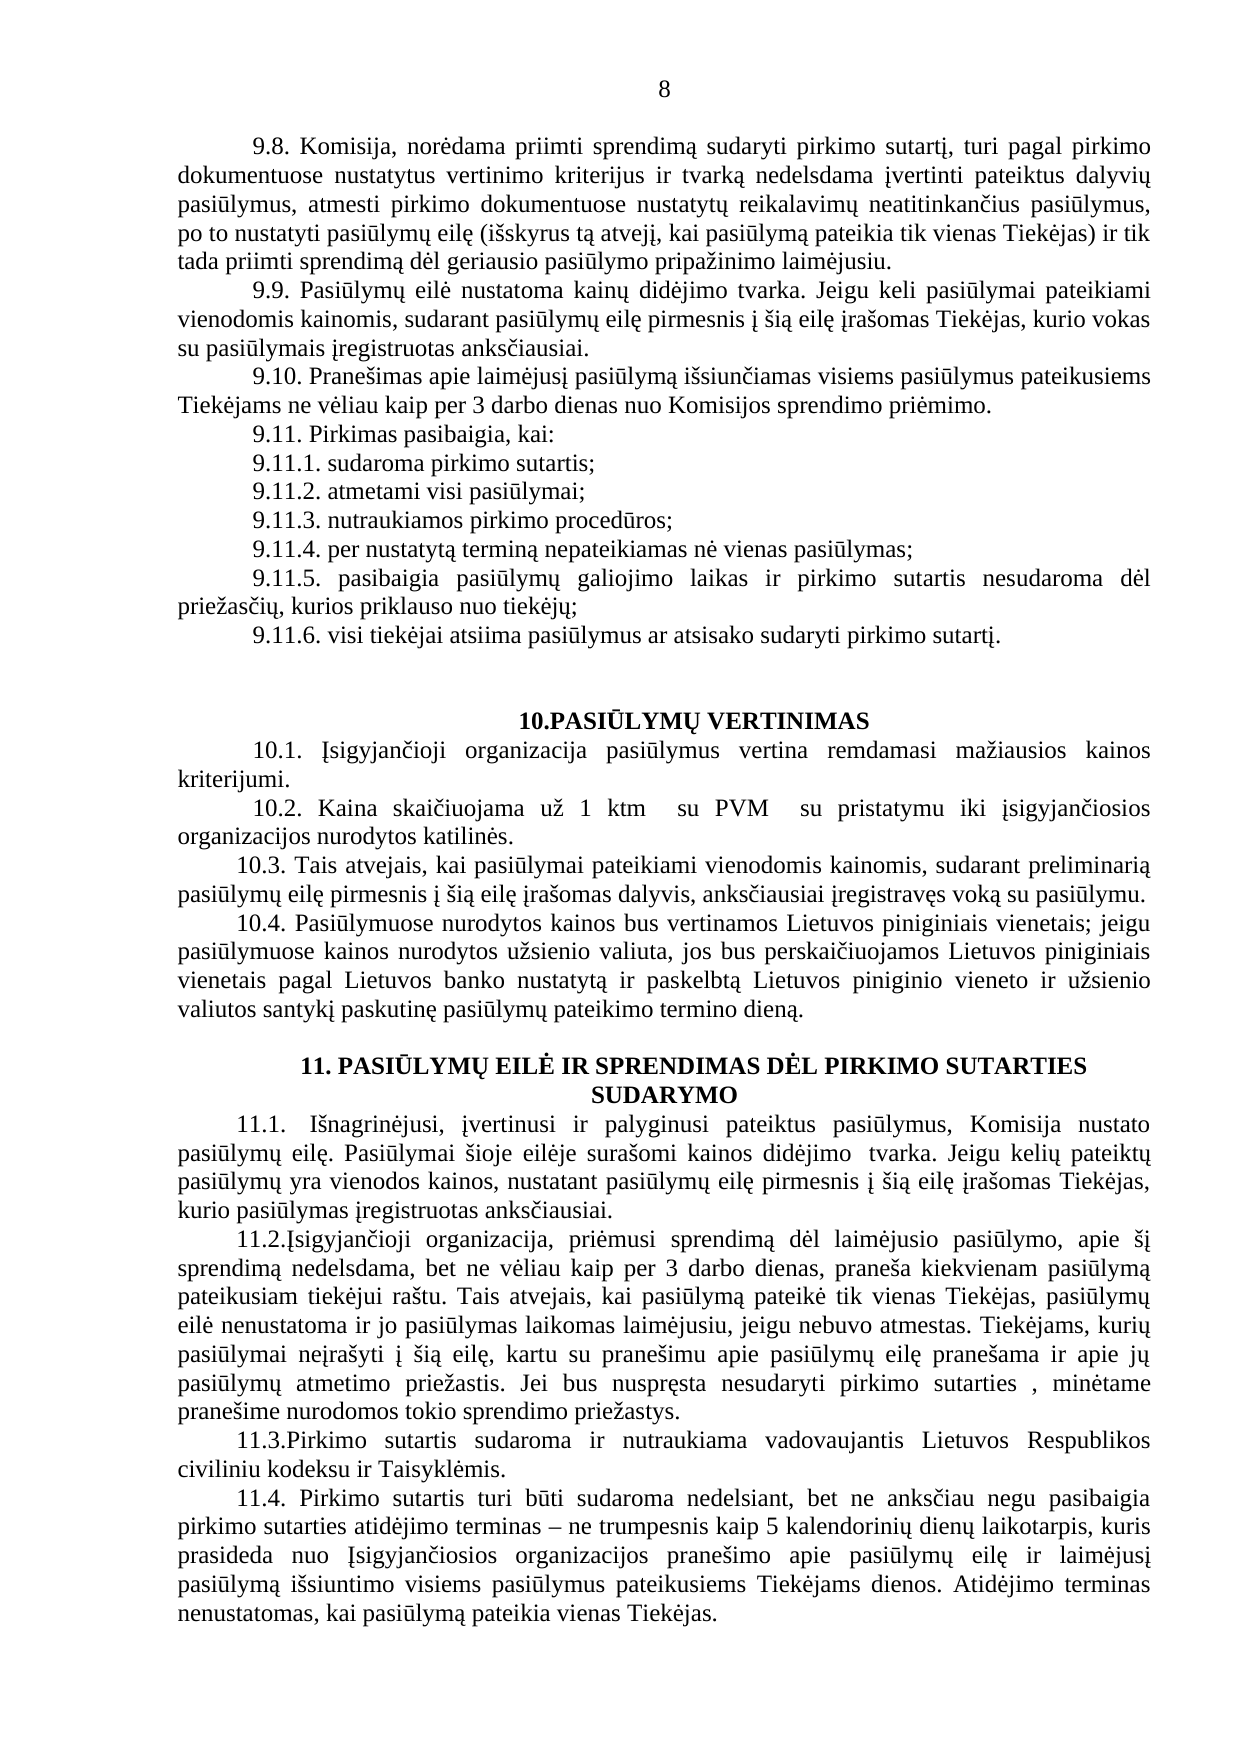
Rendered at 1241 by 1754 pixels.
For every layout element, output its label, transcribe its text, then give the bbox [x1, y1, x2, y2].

text 11.1. Išnagrinėjusi, įvertinusi ir palyginusi pateiktus pasiūlymus, Komisija nustato pasiūlymų eilę. Pasiūlymai šioje eilėje surašomi kainos didėjimo tvarka. Jeigu kelių pateiktų pasiūlymų yra vienodos kainos, nustatant pasiūlymų eilę pirmesnis į šią eilę įrašomas Tiekėjas, kurio pasiūlymas įregistruotas anksčiausiai. [177, 1109, 1152, 1224]
text 10.PASIŪLYMŲ VERTINIMAS [177, 706, 1152, 735]
text 9.9. Pasiūlymų eilė nustatoma kainų didėjimo tvarka. Jeigu keli pasiūlymai pateikiami vienodomis kainomis, sudarant pasiūlymų eilę pirmesnis į šią eilę įrašomas Tiekėjas, kurio vokas su pasiūlymais įregistruotas anksčiausiai. [177, 275, 1152, 361]
text 11.3.Pirkimo sutartis sudaroma ir nutraukiama vadovaujantis Lietuvos Respublikos civiliniu kodeksu ir Taisyklėmis. [177, 1425, 1152, 1483]
text 9.11.5. pasibaigia pasiūlymų galiojimo laikas ir pirkimo sutartis nesudaroma dėl priežasčių, kurios priklauso nuo tiekėjų; [177, 563, 1152, 620]
text 9.11.6. visi tiekėjai atsiima pasiūlymus ar atsisako sudaryti pirkimo sutartį. [177, 620, 1152, 649]
text 11. PASIŪLYMŲ EILĖ IR SPRENDIMAS DĖL PIRKIMO SUTARTIES SUDARYMO [177, 1051, 1152, 1109]
text 9.10. Pranešimas apie laimėjusį pasiūlymą išsiunčiamas visiems pasiūlymus pateikusiems Tiekėjams ne vėliau kaip per 3 darbo dienas nuo Komisijos sprendimo priėmimo. [177, 361, 1152, 419]
text 9.8. Komisija, norėdama priimti sprendimą sudaryti pirkimo sutartį, turi pagal pirkimo dokumentuose nustatytus vertinimo kriterijus ir tvarką nedelsdama įvertinti pateiktus dalyvių pasiūlymus, atmesti pirkimo dokumentuose nustatytų reikalavimų neatitinkančius pasiūlymus, po to nustatyti pasiūlymų eilę (išskyrus tą atvejį, kai pasiūlymą pateikia tik vienas Tiekėjas) ir tik tada priimti sprendimą dėl geriausio pasiūlymo pripažinimo laimėjusiu. [177, 131, 1152, 275]
text 11.4. Pirkimo sutartis turi būti sudaroma nedelsiant, bet ne anksčiau negu pasibaigia pirkimo sutarties atidėjimo terminas – ne trumpesnis kaip 5 kalendorinių dienų laikotarpis, kuris prasideda nuo Įsigyjančiosios organizacijos pranešimo apie pasiūlymų eilę ir laimėjusį pasiūlymą išsiuntimo visiems pasiūlymus pateikusiems Tiekėjams dienos. Atidėjimo terminas nenustatomas, kai pasiūlymą pateikia vienas Tiekėjas. [177, 1483, 1152, 1626]
text 9.11.1. sudaroma pirkimo sutartis; [177, 448, 1152, 476]
text 9.11.2. atmetami visi pasiūlymai; [177, 476, 1152, 505]
text 10.4. Pasiūlymuose nurodytos kainos bus vertinamos Lietuvos piniginiais vienetais; jeigu pasiūlymuose kainos nurodytos užsienio valiuta, jos bus perskaičiuojamos Lietuvos piniginiais vienetais pagal Lietuvos banko nustatytą ir paskelbtą Lietuvos piniginio vieneto ir užsienio valiutos santykį paskutinę pasiūlymų pateikimo termino dieną. [177, 908, 1152, 1023]
text 9.11. Pirkimas pasibaigia, kai: [177, 419, 1152, 448]
text 10.3. Tais atvejais, kai pasiūlymai pateikiami vienodomis kainomis, sudarant preliminarią pasiūlymų eilę pirmesnis į šią eilę įrašomas dalyvis, anksčiausiai įregistravęs voką su pasiūlymu. [177, 850, 1152, 908]
text 9.11.3. nutraukiamos pirkimo procedūros; [177, 505, 1152, 534]
text 10.2. Kaina skaičiuojama už 1 ktm su PVM su pristatymu iki įsigyjančiosios organizacijos nurodytos katilinės. [177, 793, 1152, 850]
text 11.2.Įsigyjančioji organizacija, priėmusi sprendimą dėl laimėjusio pasiūlymo, apie šį sprendimą nedelsdama, bet ne vėliau kaip per 3 darbo dienas, praneša kiekvienam pasiūlymą pateikusiam tiekėjui raštu. Tais atvejais, kai pasiūlymą pateikė tik vienas Tiekėjas, pasiūlymų eilė nenustatoma ir jo pasiūlymas laikomas laimėjusiu, jeigu nebuvo atmestas. Tiekėjams, kurių pasiūlymai neįrašyti į šią eilę, kartu su pranešimu apie pasiūlymų eilę pranešama ir apie jų pasiūlymų atmetimo priežastis. Jei bus nuspręsta nesudaryti pirkimo sutarties , minėtame pranešime nurodomos tokio sprendimo priežastys. [177, 1224, 1152, 1425]
text 9.11.4. per nustatytą terminą nepateikiamas nė vienas pasiūlymas; [177, 534, 1152, 563]
text 10.1. Įsigyjančioji organizacija pasiūlymus vertina remdamasi mažiausios kainos kriterijumi. [177, 735, 1152, 793]
